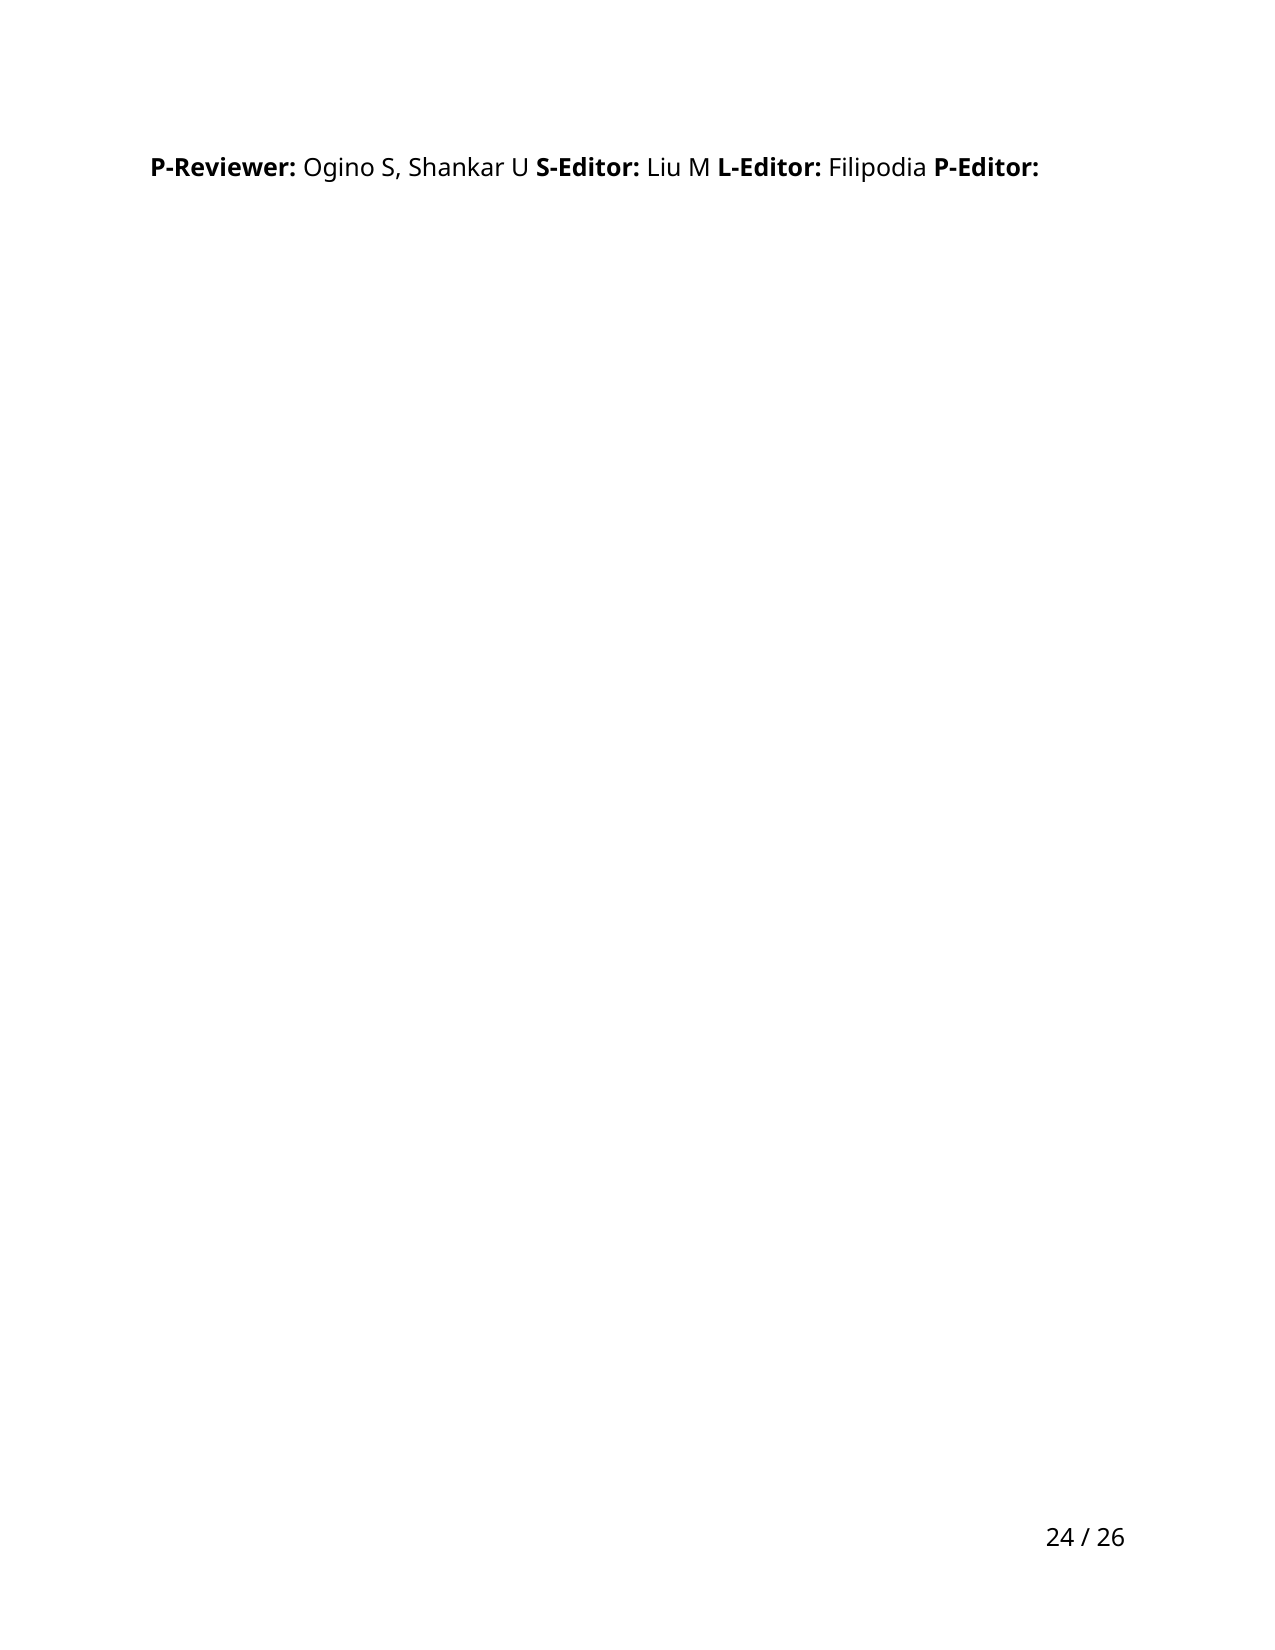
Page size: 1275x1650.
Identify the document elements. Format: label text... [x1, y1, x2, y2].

text P-Reviewer: Ogino S, Shankar U S-Editor: Liu M L-Editor: Filipodia P-Editor: [150, 150, 1125, 184]
